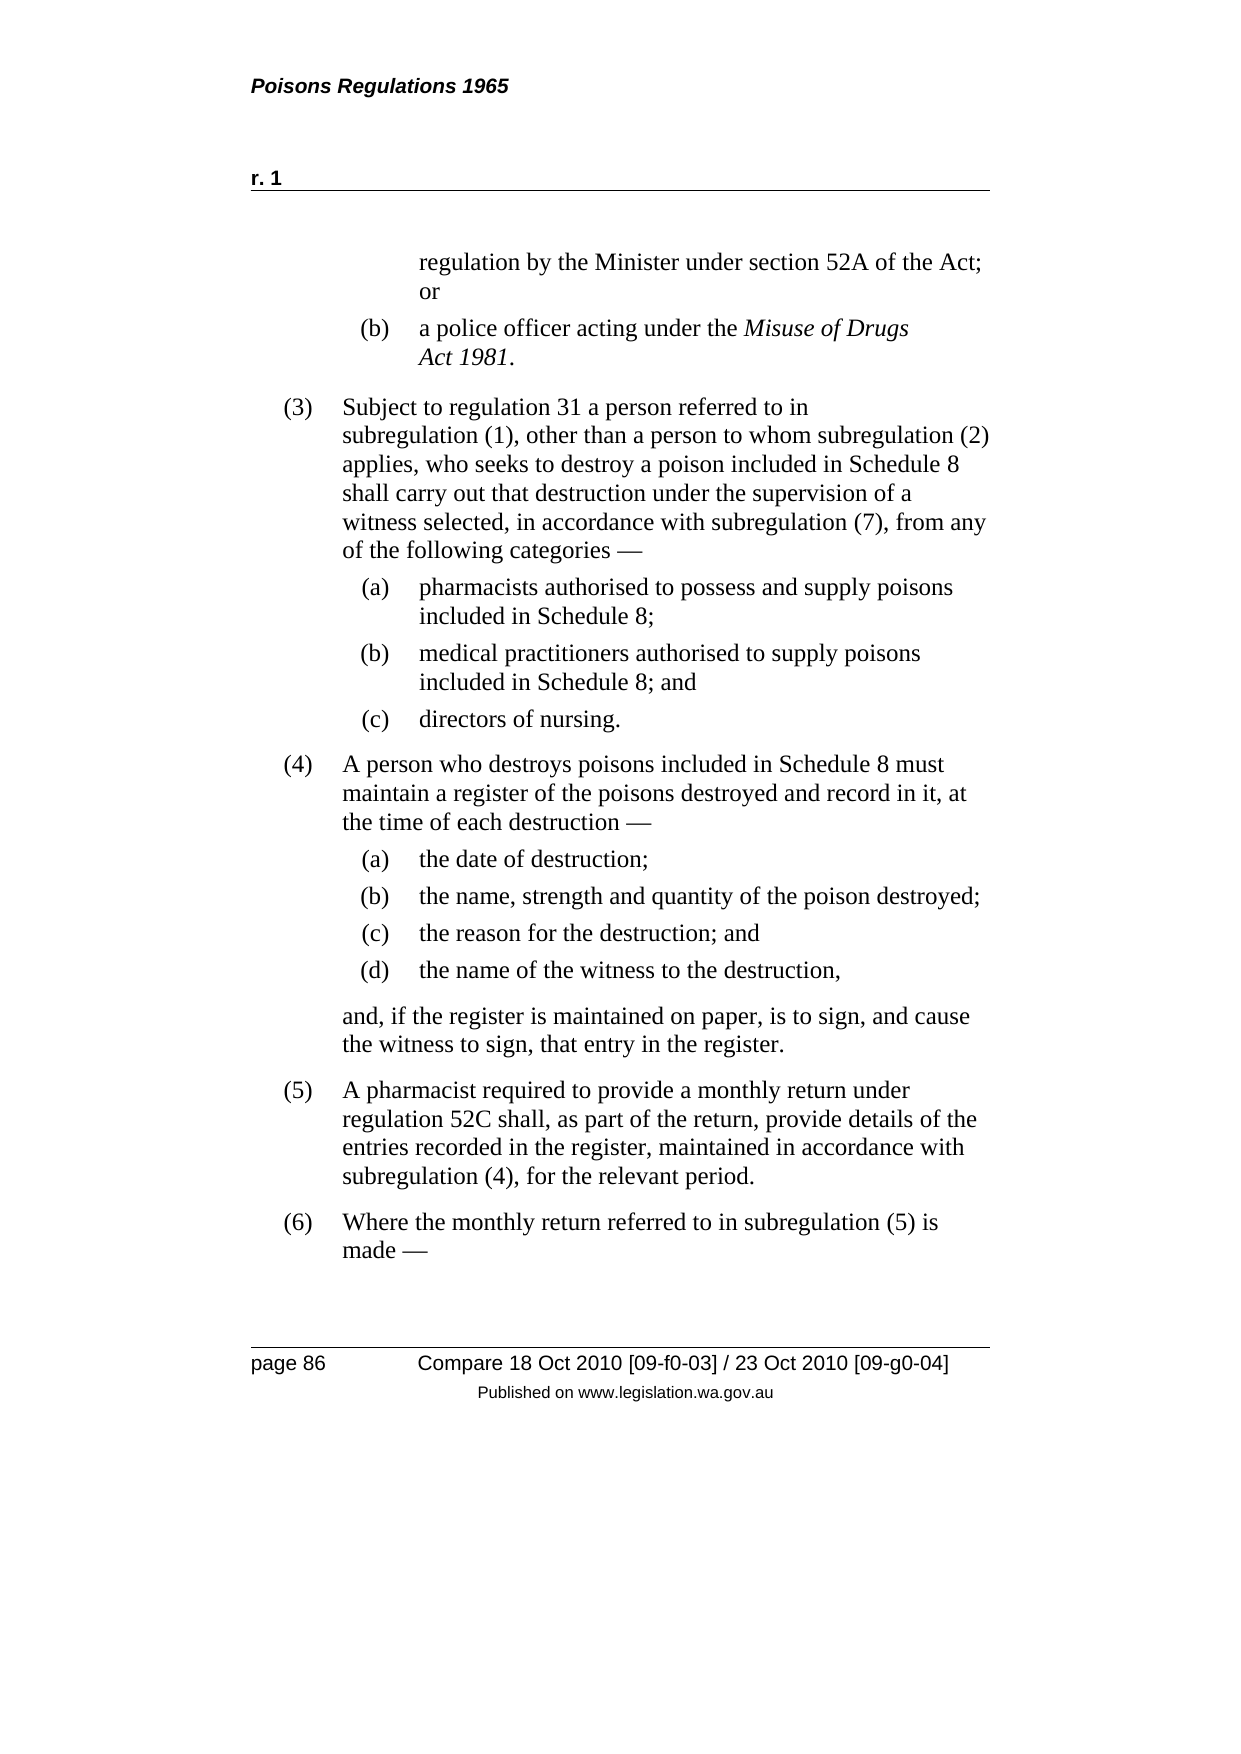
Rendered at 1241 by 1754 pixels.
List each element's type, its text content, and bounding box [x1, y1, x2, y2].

text (a) pharmacists authorised to possess and supply poisons included in Schedule 8; [251, 572, 990, 630]
text and, if the register is maintained on paper, is to sign, and cause the witness to sign, that entry in the register. [251, 1001, 990, 1058]
text (a) the date of destruction; [251, 844, 990, 873]
text (c) the reason for the destruction; and [251, 918, 990, 947]
text (6) Where the monthly return referred to in subregulation (5) is made — [251, 1207, 990, 1264]
text (b) medical practitioners authorised to supply poisons included in Schedule 8; and [251, 638, 990, 696]
text (c) directors of nursing. [251, 704, 990, 733]
text (4) A person who destroys poisons included in Schedule 8 must maintain a register of the poisons destroyed and record in it, at the time of each destruction — [251, 749, 990, 836]
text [251, 247, 990, 305]
text (b) the name, strength and quantity of the poison destroyed; [251, 881, 990, 910]
text (3) Subject to regulation 31 a person referred to in subregulation (1), other than a person to whom subregulation (2) applies, who seeks to destroy a poison included in Schedule 8 shall carry out that destruction under the supervision of a witness selected, in accordance with subregulation (7), from any of the following categories — [251, 392, 990, 564]
text (b) a police officer acting under the Misuse of Drugs Act 1981. [251, 313, 990, 371]
text (5) A pharmacist required to provide a monthly return under regulation 52C shall, as part of the return, provide details of the entries recorded in the register, maintained in accordance with subregulation (4), for the relevant period. [251, 1075, 990, 1190]
text (d) the name of the witness to the destruction, [251, 955, 990, 984]
